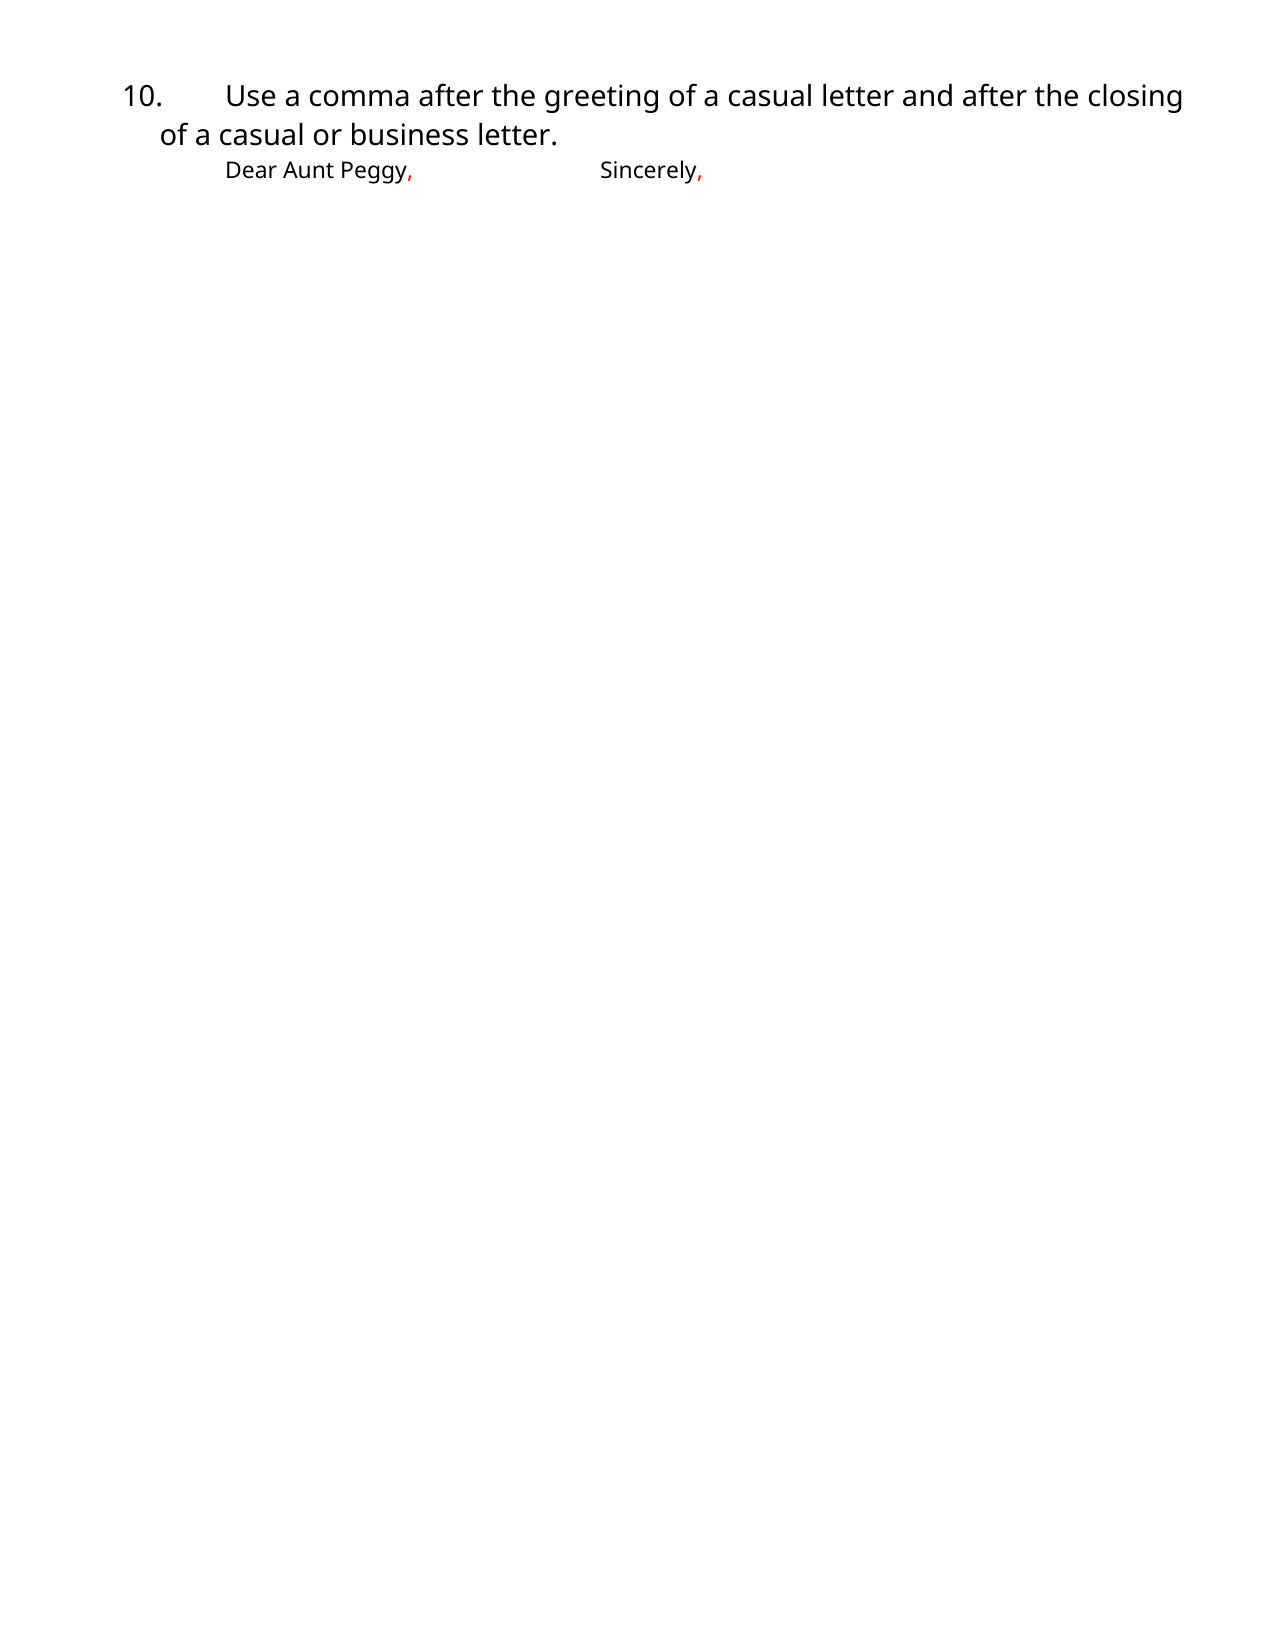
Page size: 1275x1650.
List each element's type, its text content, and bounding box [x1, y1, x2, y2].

list Use a comma after the greeting of a casual letter and after the closing of a casual or business letter. [122, 75, 1200, 154]
text Dear Aunt Peggy, Sincerely, [225, 154, 1200, 186]
